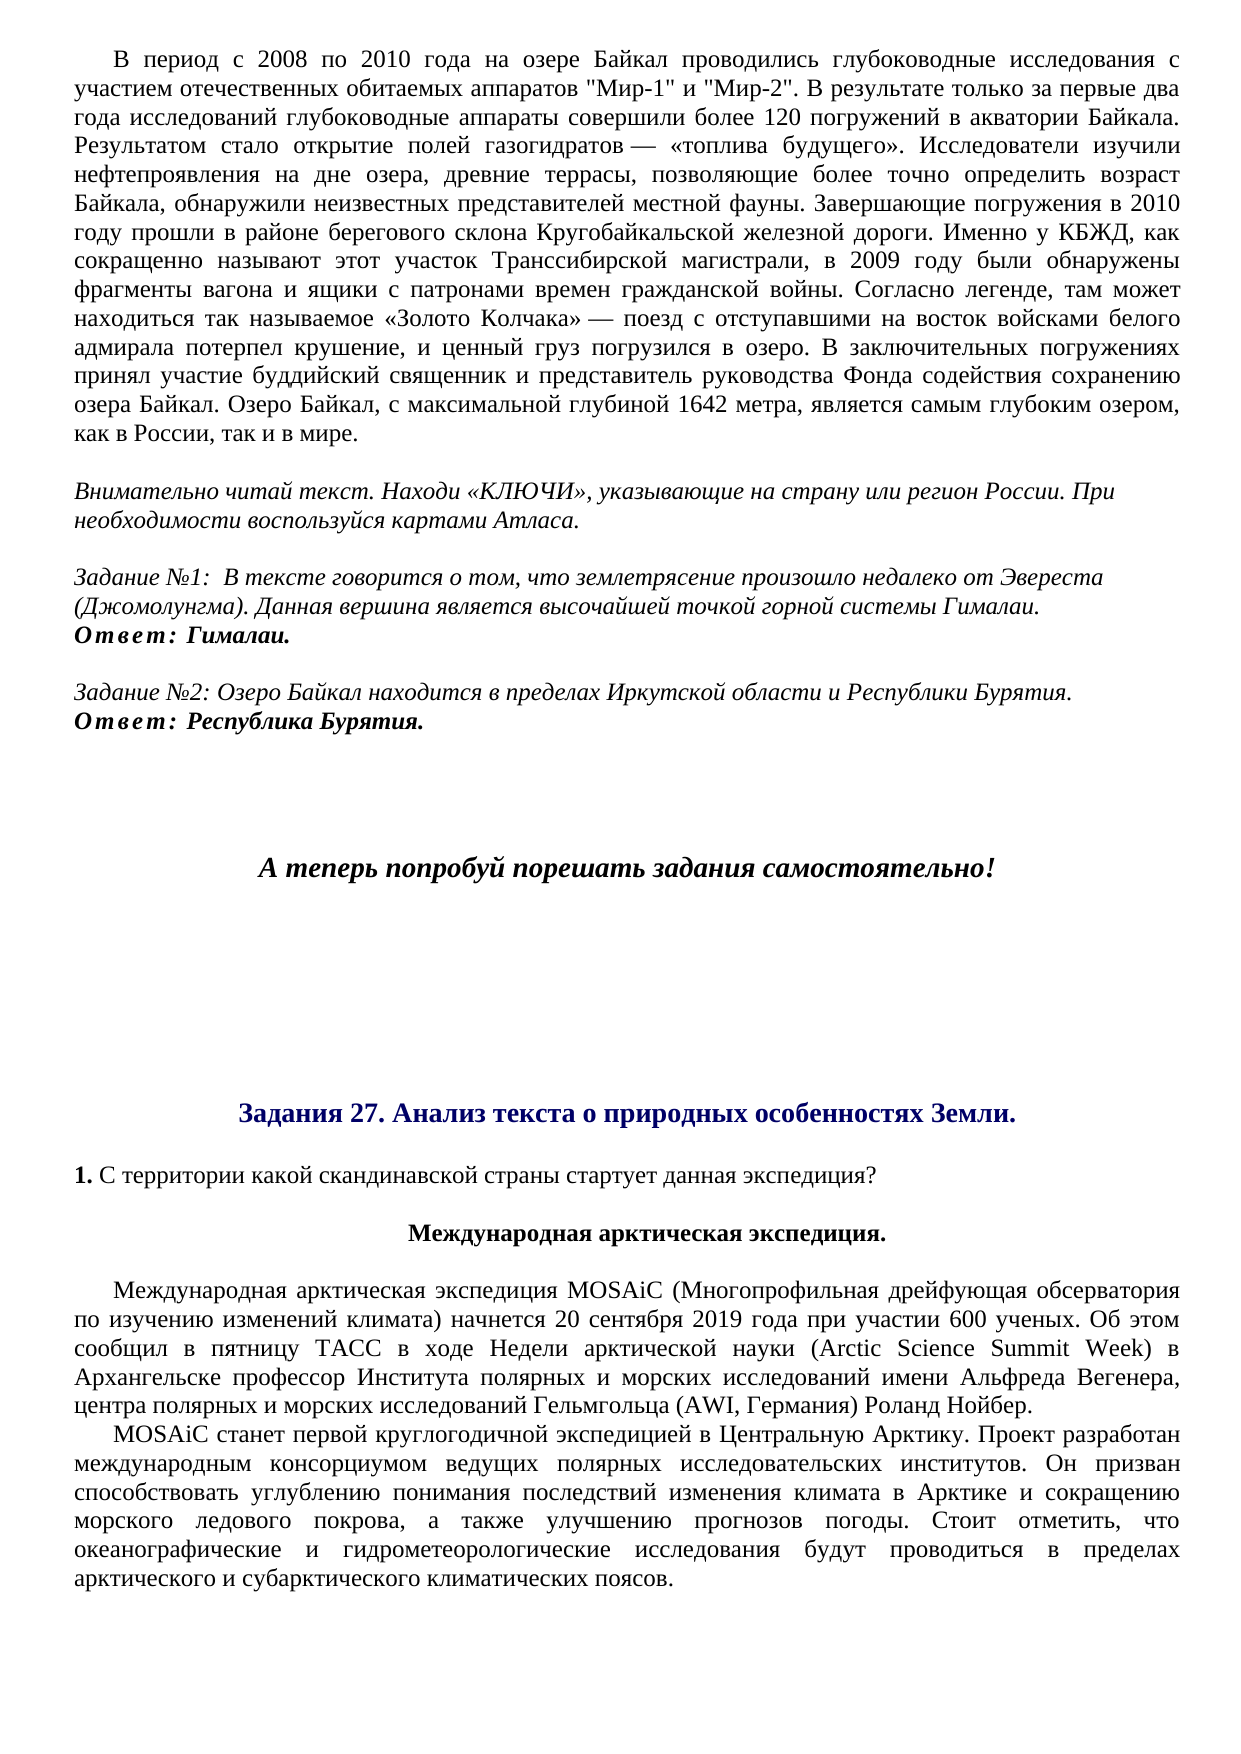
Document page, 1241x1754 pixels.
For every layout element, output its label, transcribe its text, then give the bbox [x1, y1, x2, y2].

text Ответ: Республика Бурятия. [74, 706, 1181, 735]
text 1. С территории какой скандинавской страны стартует данная экспедиция? [74, 1160, 1181, 1189]
text Внимательно читай текст. Находи «КЛЮЧИ», указывающие на страну или регион России. При необходимости воспользуйся картами Атласа. [74, 476, 1181, 533]
text А теперь попробуй порешать задания самостоятельно! [74, 850, 1181, 883]
text Международная арктическая экспедиция MOSAiC (Многопрофильная дрейфующая обсерватория по изучению изменений климата) начнется 20 сентября 2019 года при участии 600 ученых. Об этом сообщил в пятницу ТАСС в ходе Недели арктической науки (Arctic Science Summit Week) в Архангельске профессор Института полярных и морских исследований имени Альфреда Вегенера, центра полярных и морских исследований Гельмгольца (AWI, Германия) Роланд Нойбер. [74, 1275, 1181, 1419]
text Задание №2: Озеро Байкал находится в пределах Иркутской области и Республики Бурятия. [74, 677, 1181, 706]
text В период с 2008 по 2010 года на озере Байкал проводились глубоководные исследования с участием отечественных обитаемых аппаратов "Мир-1" и "Мир-2". В результате только за первые два года исследований глубоководные аппараты совершили более 120 погружений в акватории Байкала. Результатом стало открытие полей газогидратов — «топлива будущего». Исследователи изучили нефтепроявления на дне озера, древние террасы, позволяющие более точно определить возраст Байкала, обнаружили неизвестных представителей местной фауны. Завершающие погружения в 2010 году прошли в районе берегового склона Кругобайкальской железной дороги. Именно у КБЖД, как сокращенно называют этот участок Транссибирской магистрали, в 2009 году были обнаружены фрагменты вагона и ящики с патронами времен гражданской войны. Согласно легенде, там может находиться так называемое «Золото Колчака» — поезд с отступавшими на восток войсками белого адмирала потерпел крушение, и ценный груз погрузился в озеро. В заключительных погружениях принял участие буддийский священник и представитель руководства Фонда содействия сохранению озера Байкал. Озеро Байкал, с максимальной глубиной 1642 метра, является самым глубоким озером, как в России, так и в мире. [74, 44, 1181, 447]
text Международная арктическая экспедиция. [74, 1218, 1181, 1247]
text Задание №1: В тексте говорится о том, что землетрясение произошло недалеко от Эвереста (Джомолунгма). Данная вершина является высочайшей точкой горной системы Гималаи. [74, 562, 1181, 620]
text Задания 27. Анализ текста о природных особенностях Земли. [74, 1089, 1181, 1128]
text MOSAiC станет первой круглогодичной экспедицией в Центральную Арктику. Проект разработан международным консорциумом ведущих полярных исследовательских институтов. Он призван способствовать углублению понимания последствий изменения климата в Арктике и сокращению морского ледового покрова, а также улучшению прогнозов погоды. Стоит отметить, что океанографические и гидрометеорологические исследования будут проводиться в пределах арктического и субарктического климатических поясов. [74, 1419, 1181, 1592]
text Ответ: Гималаи. [74, 620, 1181, 648]
